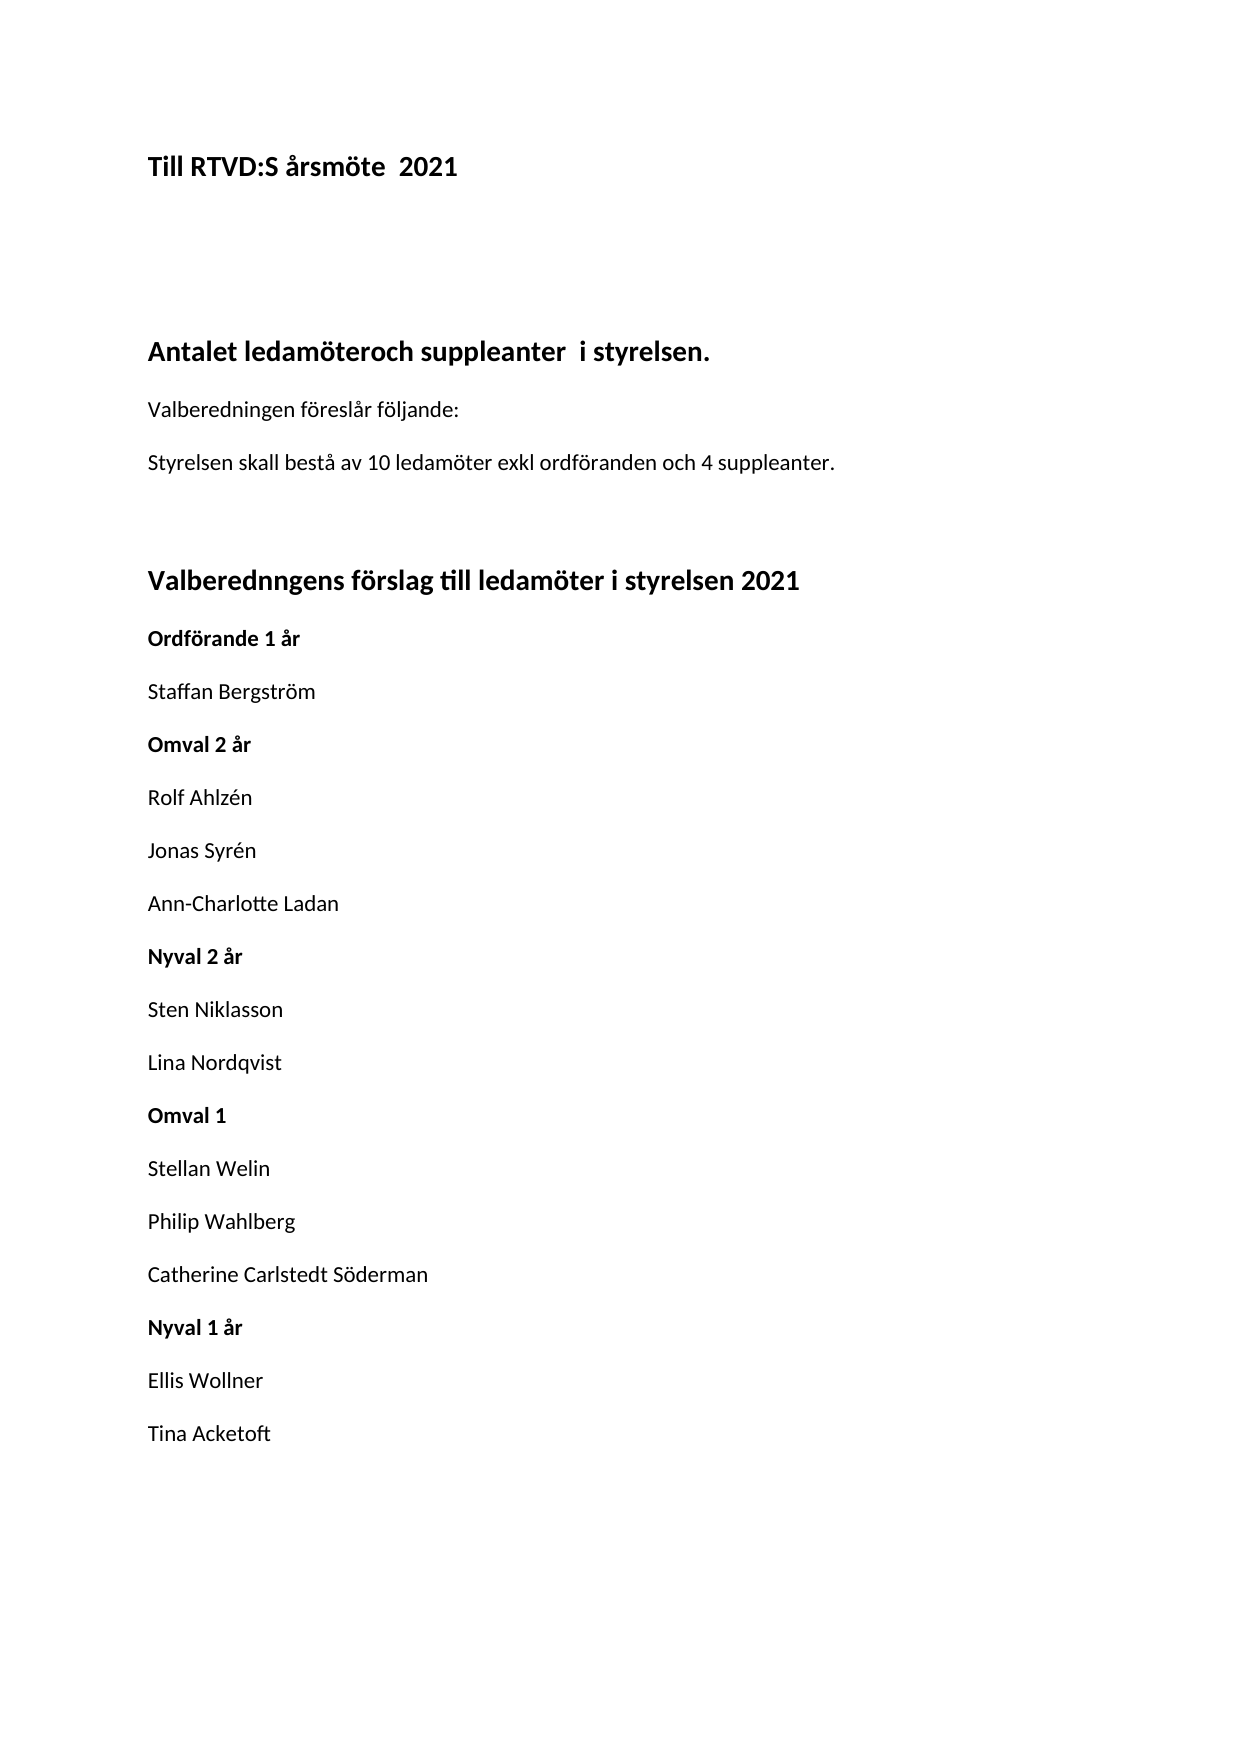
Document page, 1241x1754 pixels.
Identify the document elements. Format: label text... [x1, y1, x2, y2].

text Nyval 1 år [148, 1313, 1093, 1342]
text Catherine Carlstedt Söderman [148, 1261, 1093, 1288]
text Lina Nordqvist [148, 1048, 1093, 1076]
text Tina Acketoft [148, 1419, 1093, 1448]
text Staffan Bergström [148, 677, 1093, 705]
text Omval 2 år [148, 730, 1093, 758]
text Sten Niklasson [148, 995, 1093, 1023]
text Stellan Welin [148, 1154, 1093, 1182]
text Ann-Charlotte Ladan [148, 889, 1093, 917]
text Till RTVD:S årsmöte 2021 [148, 148, 1093, 183]
text Valberednngens förslag till ledamöter i styrelsen 2021 [148, 562, 1093, 598]
text Philip Wahlberg [148, 1207, 1093, 1236]
text Antalet ledamöteroch suppleanter i styrelsen. [148, 333, 1093, 368]
text Styrelsen skall bestå av 10 ledamöter exkl ordföranden och 4 suppleanter. [148, 448, 1093, 476]
text Ellis Wollner [148, 1367, 1093, 1394]
text Ordförande 1 år [148, 624, 1093, 652]
text Nyval 2 år [148, 942, 1093, 970]
text Omval 1 [148, 1101, 1093, 1129]
text Jonas Syrén [148, 836, 1093, 864]
text Rolf Ahlzén [148, 783, 1093, 811]
text Valberedningen föreslår följande: [148, 395, 1093, 423]
